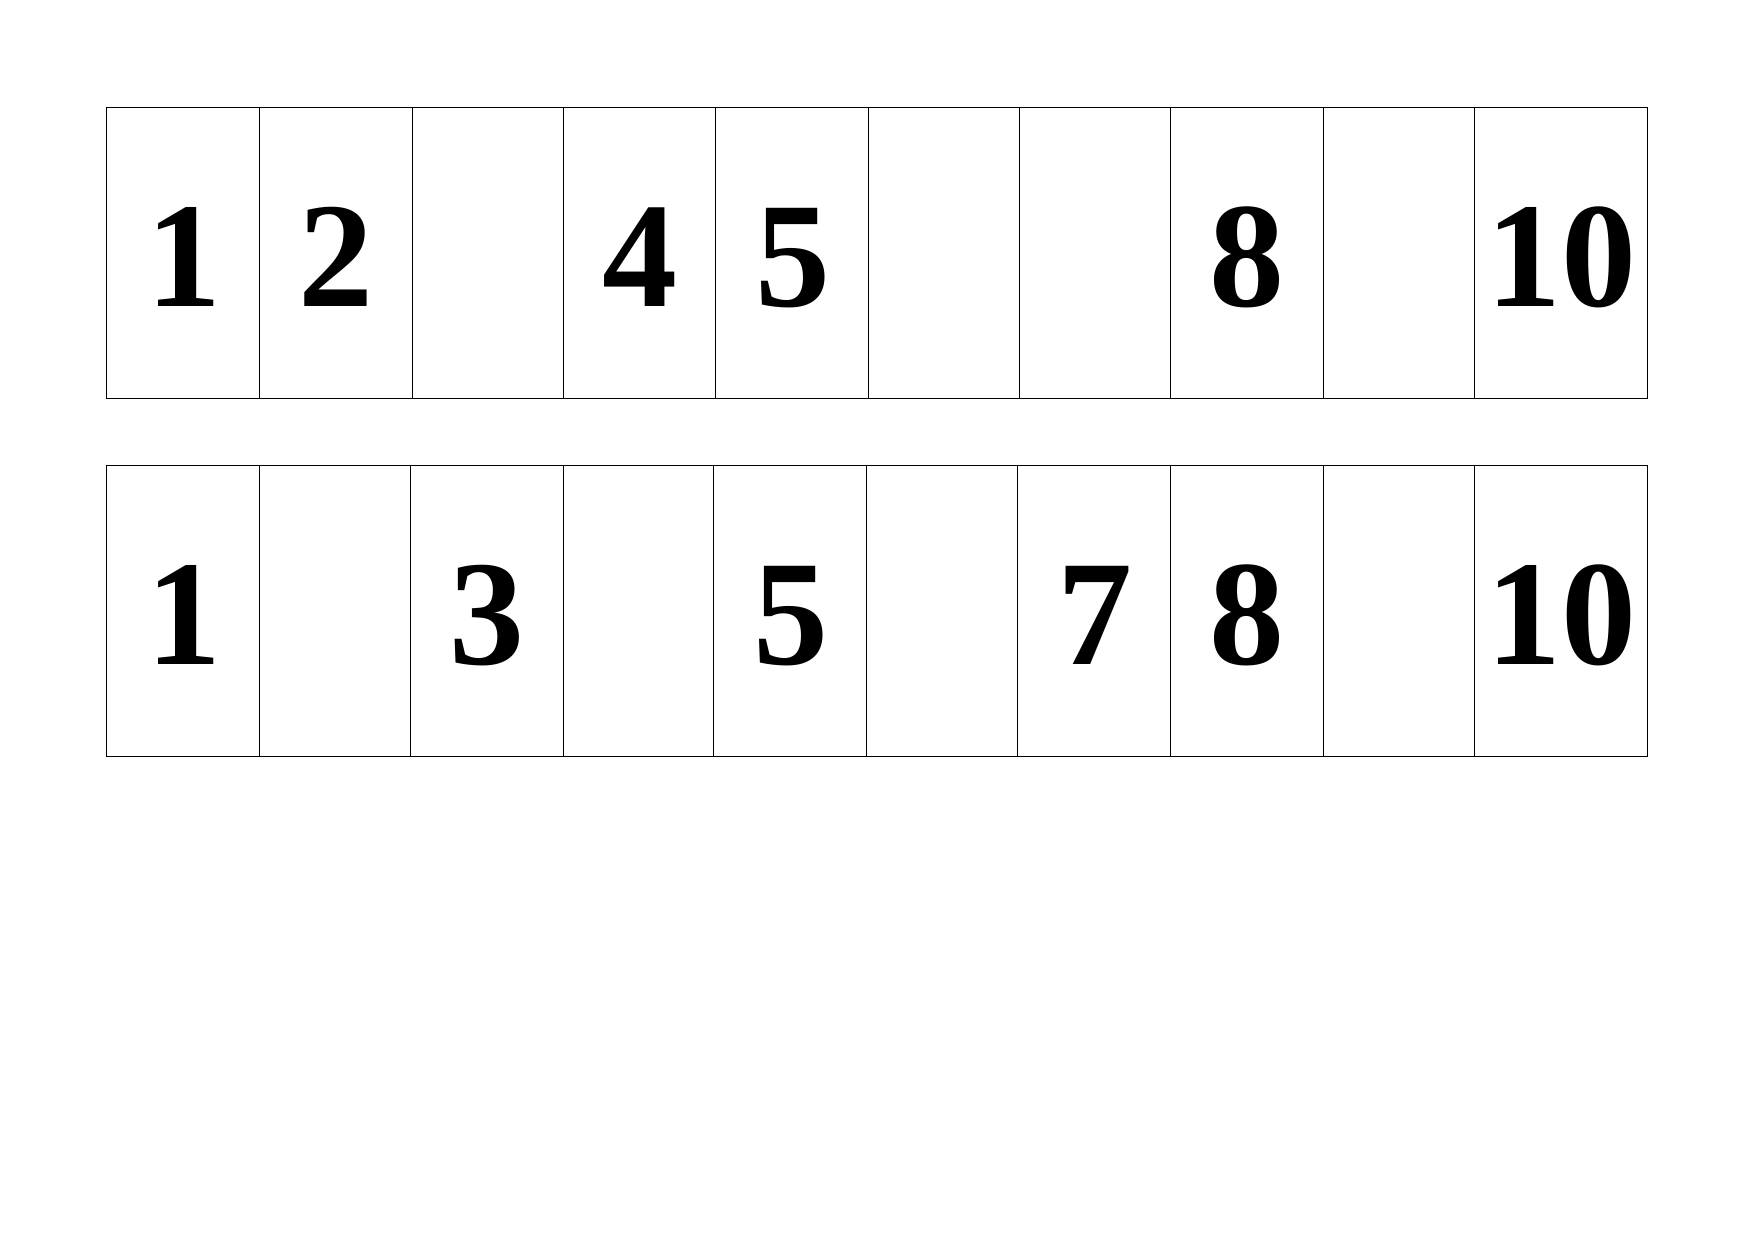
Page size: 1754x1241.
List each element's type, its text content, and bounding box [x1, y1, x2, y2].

table_header 3 [411, 466, 563, 756]
table_header [1324, 108, 1474, 398]
table_header 7 [1018, 466, 1170, 756]
table_header [1324, 466, 1474, 756]
table_header 4 [564, 108, 715, 398]
table_header 8 [1171, 108, 1323, 398]
table_header 2 [260, 108, 412, 398]
table_header 10 [1475, 466, 1647, 756]
table_header [867, 466, 1017, 756]
table_header 1 [107, 108, 259, 398]
table_header [413, 108, 563, 398]
table_header 5 [716, 108, 868, 398]
table_header [869, 108, 1019, 398]
table_header [564, 466, 713, 756]
table_header 1 [107, 466, 259, 756]
table_header [260, 466, 410, 756]
table_header 8 [1171, 466, 1323, 756]
table_header 10 [1475, 108, 1647, 398]
table_header [1020, 108, 1170, 398]
table_header 5 [714, 466, 866, 756]
